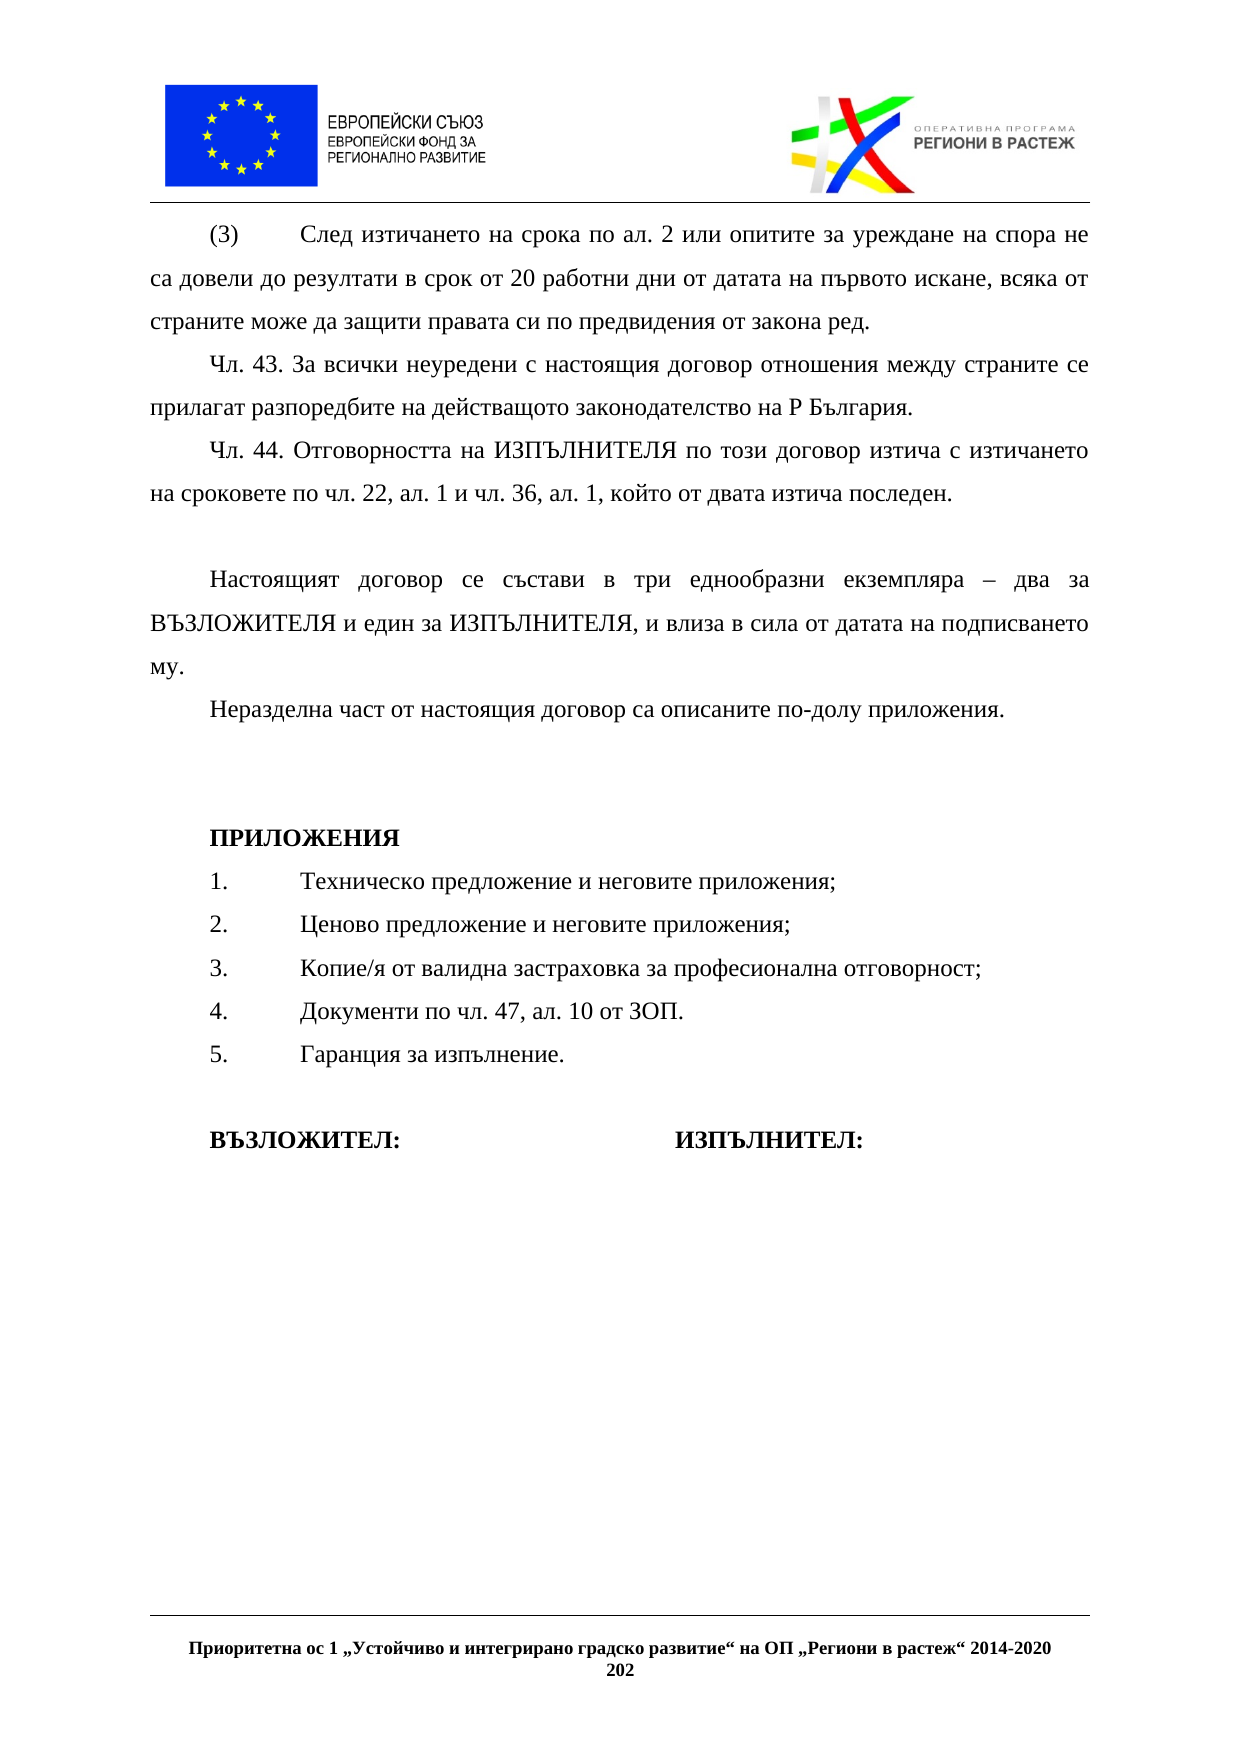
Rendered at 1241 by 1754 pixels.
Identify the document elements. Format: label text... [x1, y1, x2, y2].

picture [776, 88, 1095, 200]
text 3. Копие/я от валидна застраховка за професионална отговорност; [150, 953, 1090, 981]
text 1. Техническо предложение и неговите приложения; [150, 866, 1090, 895]
text 5. Гаранция за изпълнение. [150, 1039, 1090, 1068]
text ПРИЛОЖЕНИЯ [150, 823, 1090, 852]
picture [150, 73, 513, 200]
text 4. Документи по чл. 47, ал. 10 от ЗОП. [150, 996, 1090, 1024]
text Настоящият договор се състави в три еднообразни екземпляра – два за ВЪЗЛОЖИТЕЛЯ и един за ИЗПЪЛНИТЕЛЯ, и влиза в сила от датата на подписването му. [150, 564, 1090, 679]
text (3) След изтичането на срока по ал. 2 или опитите за уреждане на спора не са довели до резултати в срок от 20 работни дни от датата на първото искане, всяка от страните може да защити правата си по предвидения от закона ред. [150, 219, 1090, 334]
text Неразделна част от настоящия договор са описаните по-долу приложения. [150, 694, 1090, 723]
text ВЪЗЛОЖИТЕЛ: ИЗПЪЛНИТЕЛ: [150, 1125, 1090, 1154]
text Чл. 44. Отговорността на ИЗПЪЛНИТЕЛЯ по този договор изтича с изтичането на сроковете по чл. 22, ал. 1 и чл. 36, ал. 1, който от двата изтича последен. [150, 435, 1090, 507]
text 2. Ценово предложение и неговите приложения; [150, 909, 1090, 938]
text Чл. 43. За всички неуредени с настоящия договор отношения между страните се прилагат разпоредбите на действащото законодателство на Р България. [150, 349, 1090, 421]
